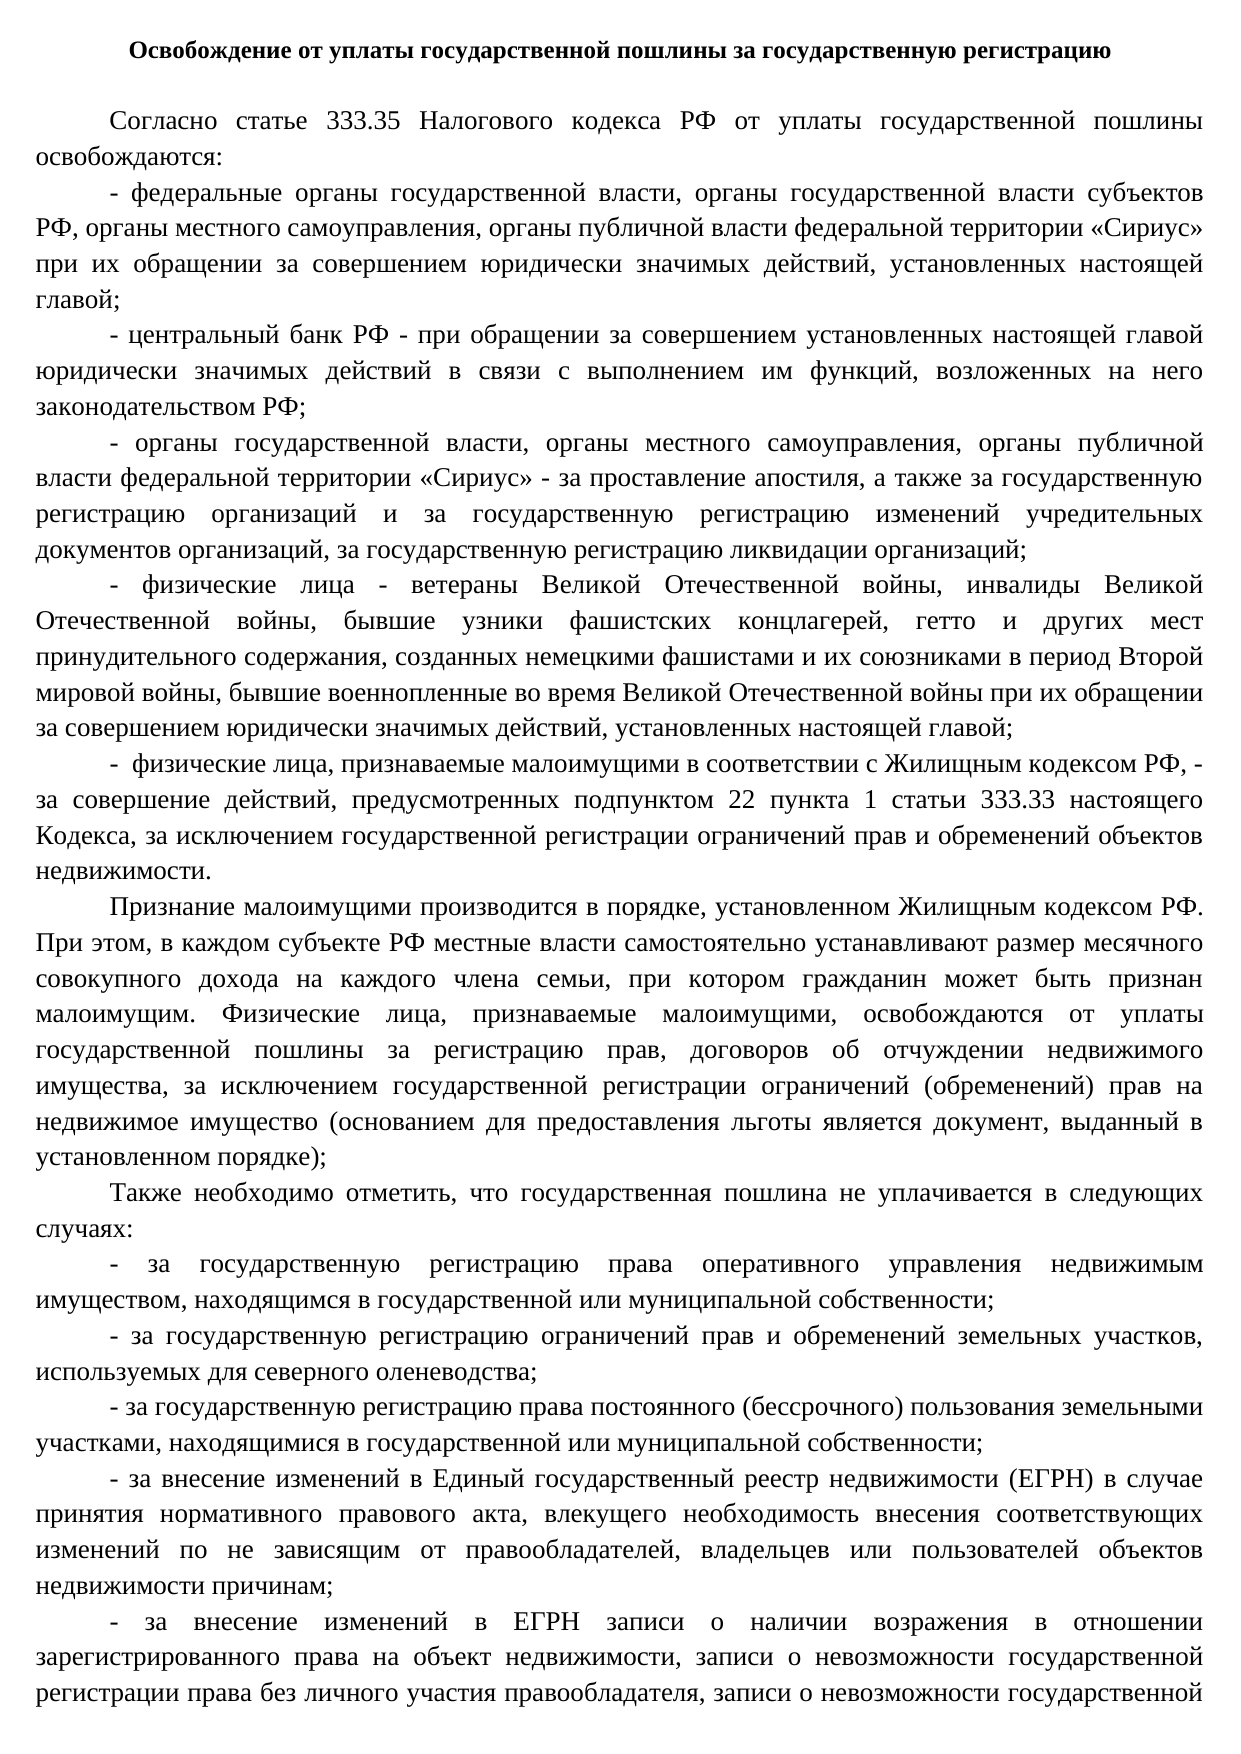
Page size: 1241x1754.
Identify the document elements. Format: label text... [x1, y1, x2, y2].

text - за внесение изменений в Единый государственный реестр недвижимости (ЕГРН) в случае принятия нормативного правового акта, влекущего необходимость внесения соответствующих изменений по не зависящим от правообладателей, владельцев или пользователей объектов недвижимости причинам; [35, 1462, 1205, 1600]
text - за государственную регистрацию права постоянного (бессрочного) пользования земельными участками, находящимися в государственной или муниципальной собственности; [35, 1390, 1205, 1457]
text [35, 1605, 1205, 1707]
text Признание малоимущими производится в порядке, установленном Жилищным кодексом РФ. При этом, в каждом субъекте РФ местные власти самостоятельно устанавливают размер месячного совокупного дохода на каждого члена семьи, при котором гражданин может быть признан малоимущим. Физические лица, признаваемые малоимущими, освобождаются от уплаты государственной пошлины за регистрацию прав, договоров об отчуждении недвижимого имущества, за исключением государственной регистрации ограничений (обременений) прав на недвижимое имущество (основанием для предоставления льготы является документ, выданный в установленном порядке); [35, 890, 1205, 1171]
text - за государственную регистрацию права оперативного управления недвижимым имуществом, находящимся в государственной или муниципальной собственности; [35, 1247, 1205, 1314]
text - органы государственной власти, органы местного самоуправления, органы публичной власти федеральной территории «Сириус» - за проставление апостиля, а также за государственную регистрацию организаций и за государственную регистрацию изменений учредительных документов организаций, за государственную регистрацию ликвидации организаций; [35, 426, 1205, 564]
text Также необходимо отметить, что государственная пошлина не уплачивается в следующих случаях: [35, 1176, 1205, 1243]
text - физические лица, признаваемые малоимущими в соответствии с Жилищным кодексом РФ, - за совершение действий, предусмотренных подпунктом 22 пункта 1 статьи 333.33 настоящего Кодекса, за исключением государственной регистрации ограничений прав и обременений объектов недвижимости. [35, 747, 1205, 886]
text - центральный банк РФ - при обращении за совершением установленных настоящей главой юридически значимых действий в связи с выполнением им функций, возложенных на него законодательством РФ; [35, 318, 1205, 421]
text - за государственную регистрацию ограничений прав и обременений земельных участков, используемых для северного оленеводства; [35, 1319, 1205, 1386]
text - федеральные органы государственной власти, органы государственной власти субъектов РФ, органы местного самоуправления, органы публичной власти федеральной территории «Сириус» при их обращении за совершением юридически значимых действий, установленных настоящей главой; [35, 176, 1205, 314]
text - физические лица - ветераны Великой Отечественной войны, инвалиды Великой Отечественной войны, бывшие узники фашистских концлагерей, гетто и других мест принудительного содержания, созданных немецкими фашистами и их союзниками в период Второй мировой войны, бывшие военнопленные во время Великой Отечественной войны при их обращении за совершением юридически значимых действий, установленных настоящей главой; [35, 569, 1205, 743]
text Согласно статье 333.35 Налогового кодекса РФ от уплаты государственной пошлины освобождаются: [35, 104, 1205, 171]
text Освобождение от уплаты государственной пошлины за государственную регистрацию [35, 35, 1205, 64]
